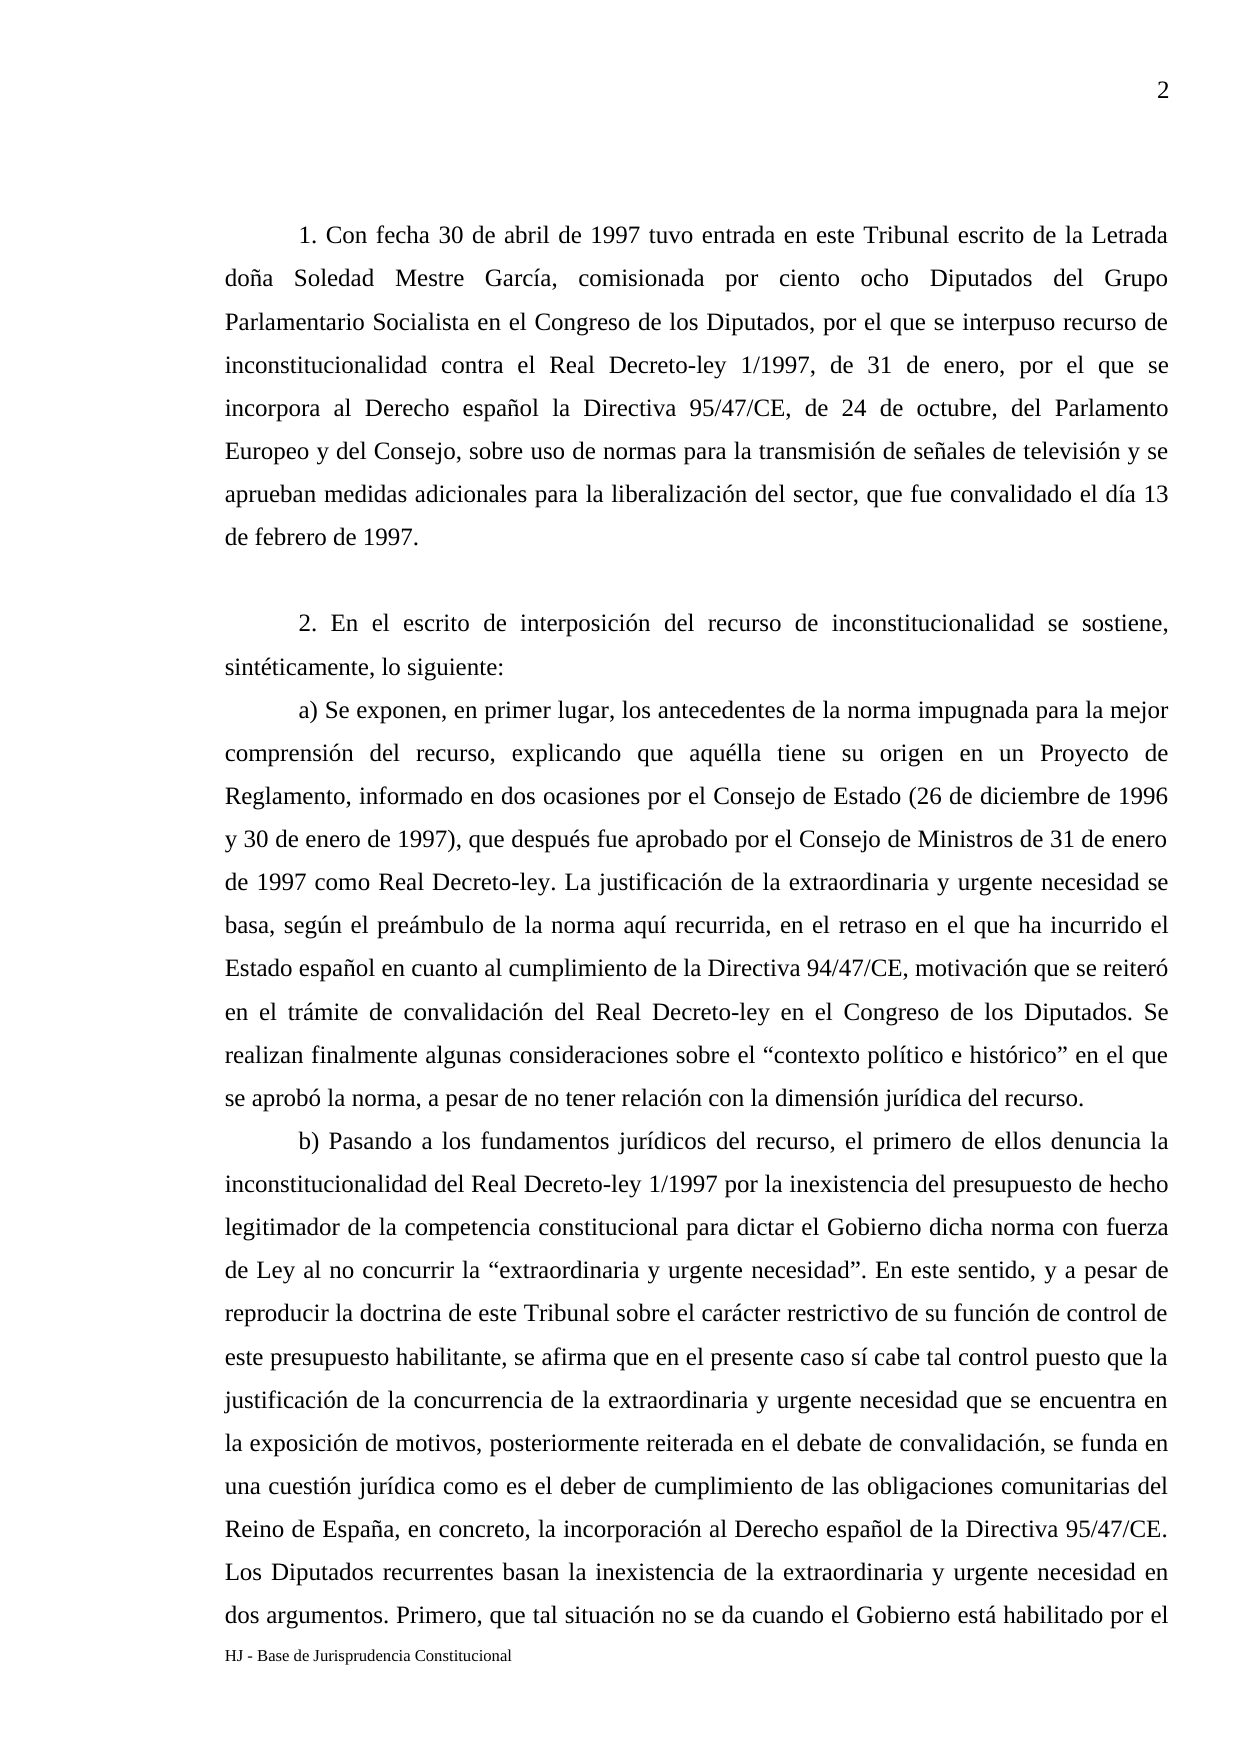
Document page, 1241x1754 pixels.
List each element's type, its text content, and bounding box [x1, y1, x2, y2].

text a) Se exponen, en primer lugar, los antecedentes de la norma impugnada para la mejor comprensión del recurso, explicando que aquélla tiene su origen en un Proyecto de Reglamento, informado en dos ocasiones por el Consejo de Estado (26 de diciembre de 1996 y 30 de enero de 1997), que después fue aprobado por el Consejo de Ministros de 31 de enero de 1997 como Real Decreto-ley. La justificación de la extraordinaria y urgente necesidad se basa, según el preámbulo de la norma aquí recurrida, en el retraso en el que ha incurrido el Estado español en cuanto al cumplimiento de la Directiva 94/47/CE, motivación que se reiteró en el trámite de convalidación del Real Decreto-ley en el Congreso de los Diputados. Se realizan finalmente algunas consideraciones sobre el “contexto político e histórico” en el que se aprobó la norma, a pesar de no tener relación con la dimensión jurídica del recurso. [224, 695, 1169, 1112]
text 2. En el escrito de interposición del recurso de inconstitucionalidad se sostiene, sintéticamente, lo siguiente: [224, 608, 1169, 680]
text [224, 1126, 1169, 1629]
text 1. Con fecha 30 de abril de 1997 tuvo entrada en este Tribunal escrito de la Letrada doña Soledad Mestre García, comisionada por ciento ocho Diputados del Grupo Parlamentario Socialista en el Congreso de los Diputados, por el que se interpuso recurso de inconstitucionalidad contra el Real Decreto-ley 1/1997, de 31 de enero, por el que se incorpora al Derecho español la Directiva 95/47/CE, de 24 de octubre, del Parlamento Europeo y del Consejo, sobre uso de normas para la transmisión de señales de televisión y se aprueban medidas adicionales para la liberalización del sector, que fue convalidado el día 13 de febrero de 1997. [224, 220, 1169, 551]
